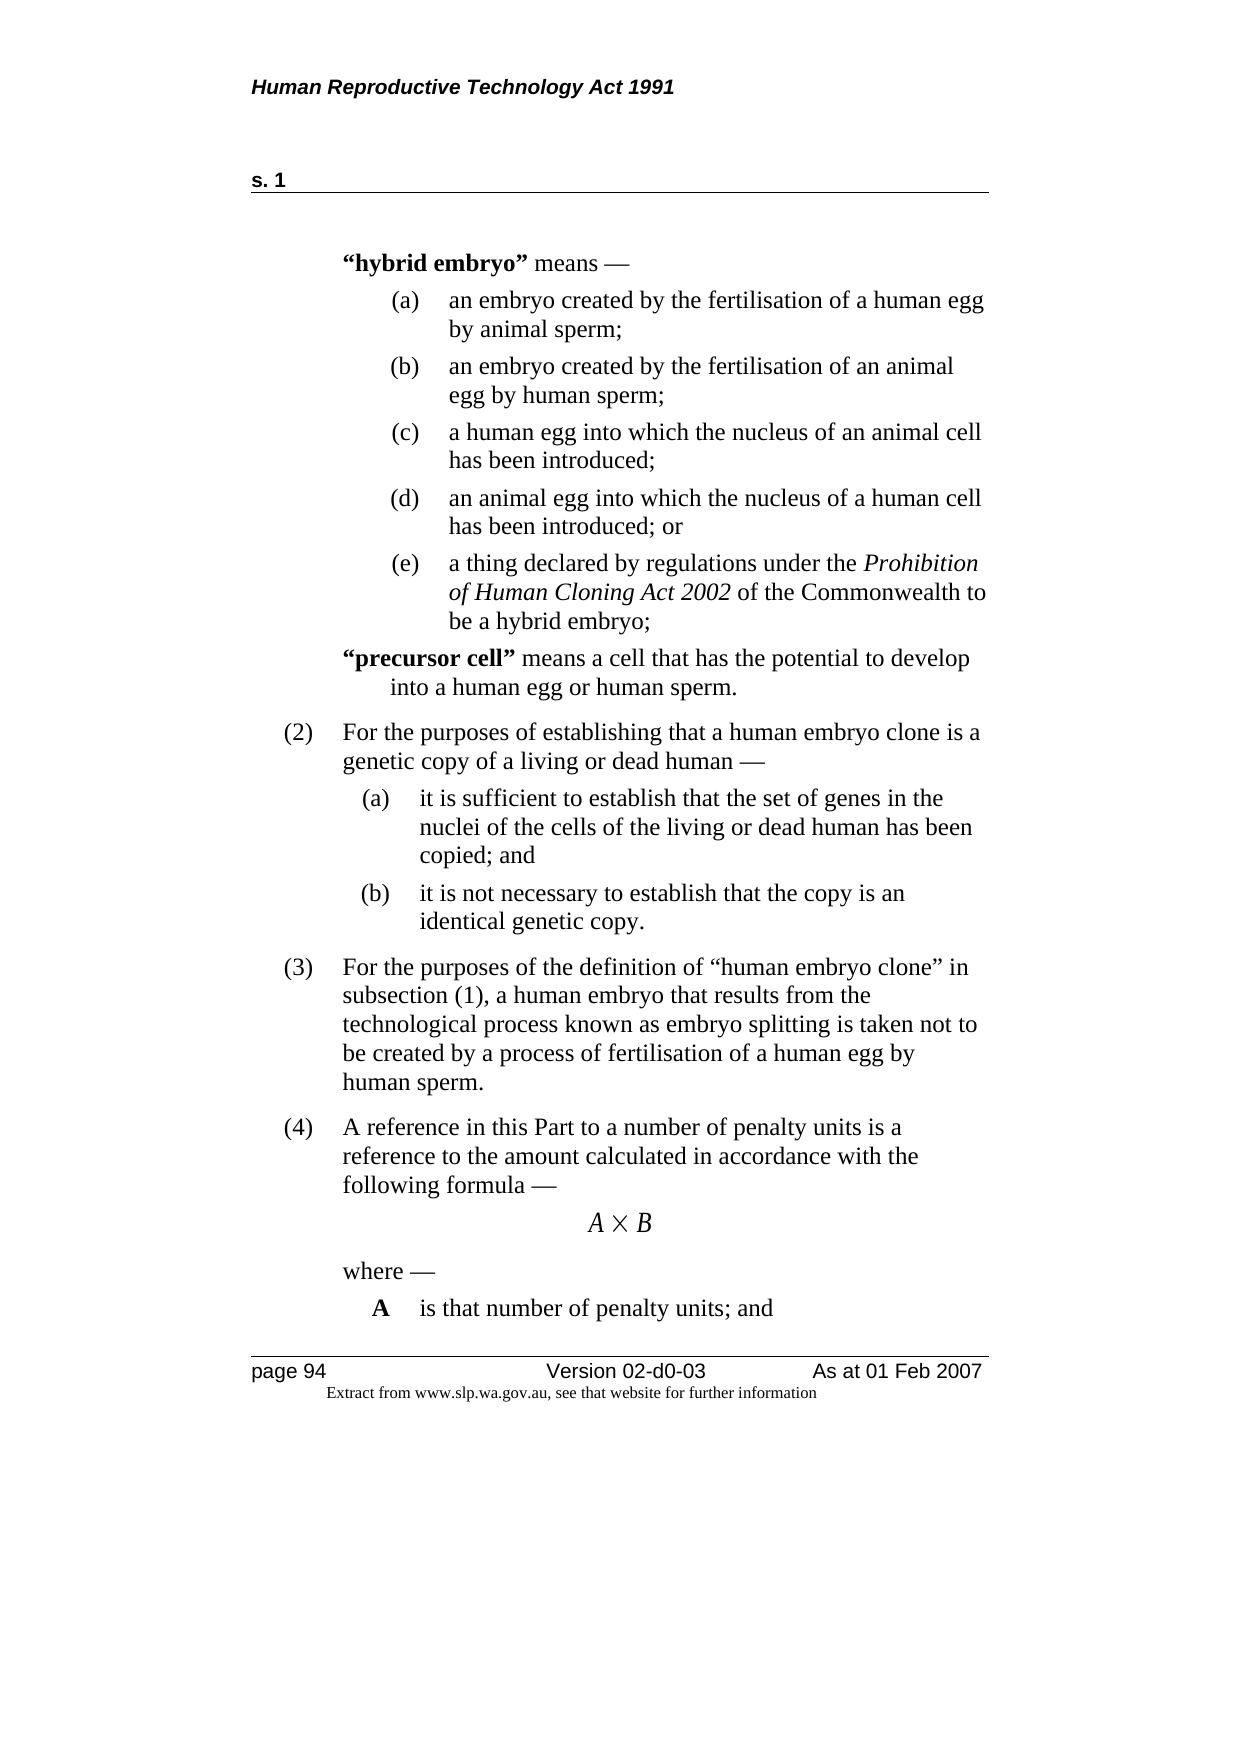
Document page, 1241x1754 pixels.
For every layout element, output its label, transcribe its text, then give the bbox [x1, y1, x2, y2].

text where — [251, 1256, 989, 1285]
text A is that number of penalty units; and [251, 1293, 989, 1322]
text (b) an embryo created by the fertilisation of an animal egg by human sperm; [251, 351, 989, 408]
text (e) a thing declared by regulations under the Prohibition of Human Cloning Act 2002 of the Commonwealth to be a hybrid embryo; [251, 548, 989, 635]
text (3) For the purposes of the definition of “human embryo clone” in subsection (1), a human embryo that results from the technological process known as embryo splitting is taken not to be created by a process of fertilisation of a human egg by human sperm. [251, 952, 989, 1096]
text (a) it is sufficient to establish that the set of genes in the nuclei of the cells of the living or dead human has been copied; and [251, 783, 989, 869]
text (2) For the purposes of establishing that a human embryo clone is a genetic copy of a living or dead human — [251, 717, 989, 775]
text “hybrid embryo” means — [251, 248, 989, 277]
text (b) it is not necessary to establish that the copy is an identical genetic copy. [251, 878, 989, 935]
text (4) A reference in this Part to a number of penalty units is a reference to the amount calculated in accordance with the following formula — [251, 1112, 989, 1198]
text “precursor cell” means a cell that has the potential to develop into a human egg or human sperm. [251, 643, 989, 701]
text (a) an embryo created by the fertilisation of a human egg by animal sperm; [251, 285, 989, 343]
text (c) a human egg into which the nucleus of an animal cell has been introduced; [251, 417, 989, 474]
text (d) an animal egg into which the nucleus of a human cell has been introduced; or [251, 483, 989, 540]
